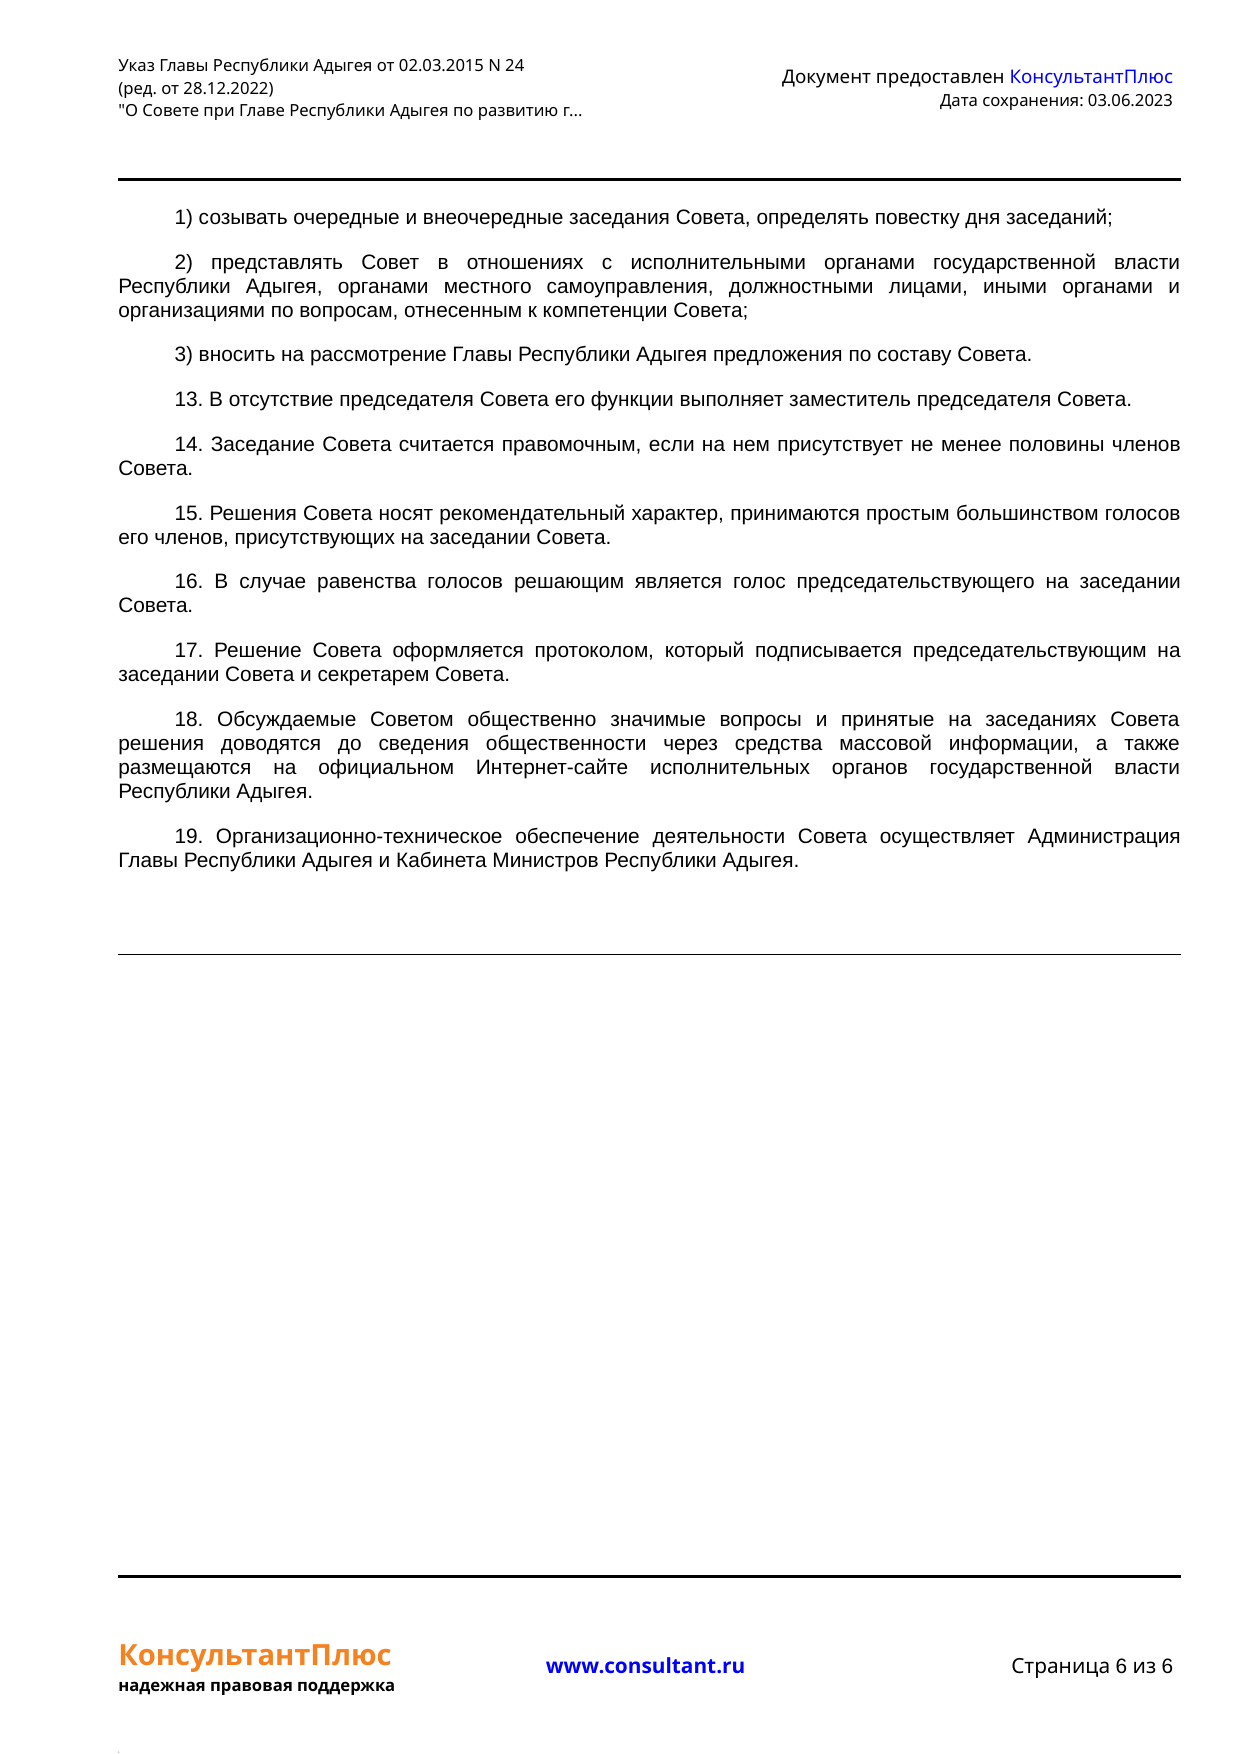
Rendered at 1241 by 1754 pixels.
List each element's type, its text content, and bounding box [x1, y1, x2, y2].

text 14. Заседание Совета считается правомочным, если на нем присутствует не менее половины членов Совета. [118, 432, 1181, 480]
text 2) представлять Совет в отношениях с исполнительными органами государственной власти Республики Адыгея, органами местного самоуправления, должностными лицами, иными органами и организациями по вопросам, отнесенным к компетенции Совета; [118, 249, 1181, 321]
text 3) вносить на рассмотрение Главы Республики Адыгея предложения по составу Совета. [118, 342, 1181, 366]
text 16. В случае равенства голосов решающим является голос председательствующего на заседании Совета. [118, 569, 1181, 617]
text 13. В отсутствие председателя Совета его функции выполняет заместитель председателя Совета. [118, 387, 1181, 411]
text 17. Решение Совета оформляется протоколом, который подписывается председательствующим на заседании Совета и секретарем Совета. [118, 638, 1181, 686]
text 15. Решения Совета носят рекомендательный характер, принимаются простым большинством голосов его членов, присутствующих на заседании Совета. [118, 501, 1181, 548]
text 19. Организационно-техническое обеспечение деятельности Совета осуществляет Администрация Главы Республики Адыгея и Кабинета Министров Республики Адыгея. [118, 823, 1181, 871]
text 18. Обсуждаемые Советом общественно значимые вопросы и принятые на заседаниях Совета решения доводятся до сведения общественности через средства массовой информации, а также размещаются на официальном Интернет-сайте исполнительных органов государственной власти Республики Адыгея. [118, 707, 1181, 803]
text 1) созывать очередные и внеочередные заседания Совета, определять повестку дня заседаний; [118, 205, 1181, 229]
